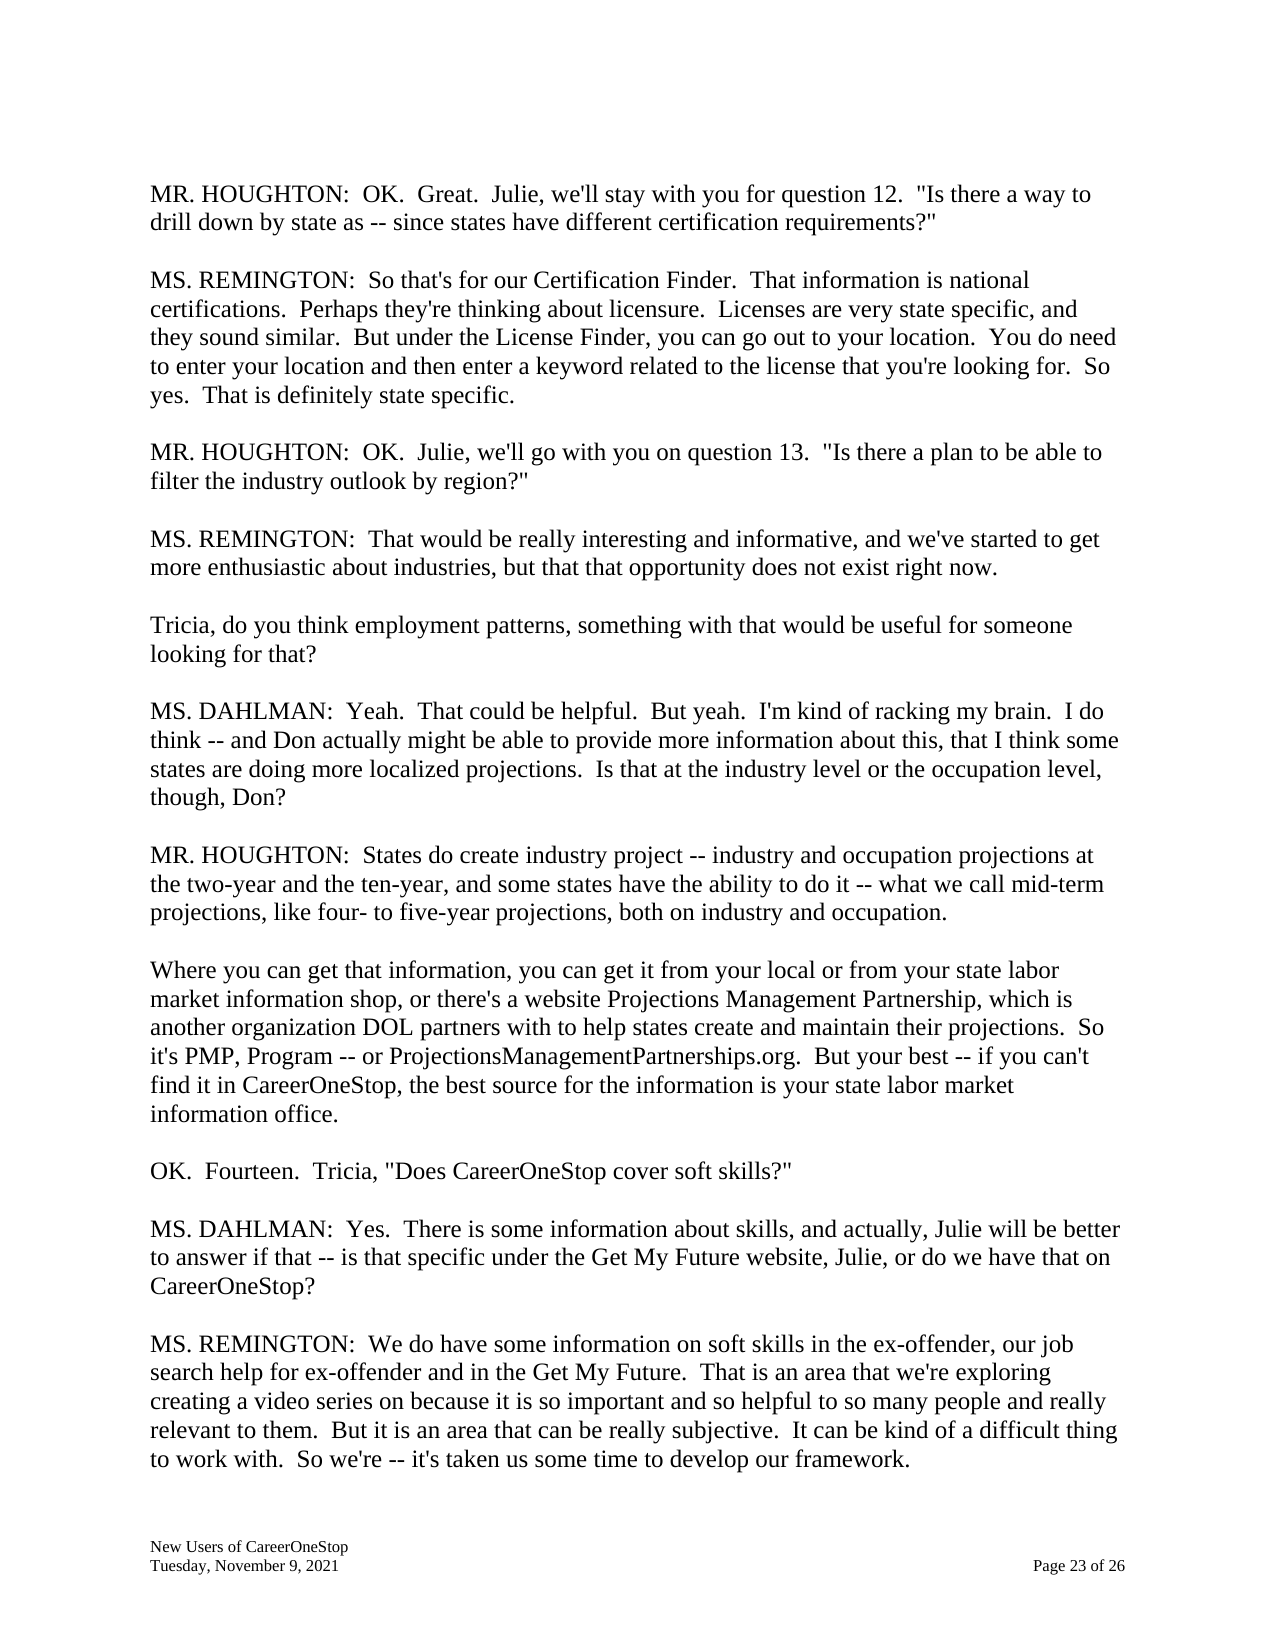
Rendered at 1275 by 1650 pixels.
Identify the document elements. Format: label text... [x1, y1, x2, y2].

text MR. HOUGHTON: OK. Julie, we'll go with you on question 13. "Is there a plan to be able to filter the industry outlook by region?" [150, 437, 1125, 495]
text MS. DAHLMAN: Yeah. That could be helpful. But yeah. I'm kind of racking my brain. I do think -- and Don actually might be able to provide more information about this, that I think some states are doing more localized projections. Is that at the industry level or the occupation level, though, Don? [150, 696, 1125, 811]
text MS. DAHLMAN: Yes. There is some information about skills, and actually, Julie will be better to answer if that -- is that specific under the Get My Future website, Julie, or do we have that on CareerOneStop? [150, 1214, 1125, 1300]
text MS. REMINGTON: So that's for our Certification Finder. That information is national certifications. Perhaps they're thinking about licensure. Licenses are very state specific, and they sound similar. But under the License Finder, you can go out to your location. You do need to enter your location and then enter a keyword related to the license that you're looking for. So yes. That is definitely state specific. [150, 265, 1125, 409]
text Tricia, do you think employment patterns, something with that would be useful for someone looking for that? [150, 610, 1125, 667]
text MR. HOUGHTON: OK. Great. Julie, we'll stay with you for question 12. "Is there a way to drill down by state as -- since states have different certification requirements?" [150, 179, 1125, 236]
text MS. REMINGTON: We do have some information on soft skills in the ex-offender, our job search help for ex-offender and in the Get My Future. That is an area that we're exploring creating a video series on because it is so important and so helpful to so many people and really relevant to them. But it is an area that can be really subjective. It can be kind of a difficult thing to work with. So we're -- it's taken us some time to develop our framework. [150, 1329, 1125, 1472]
text MR. HOUGHTON: States do create industry project -- industry and occupation projections at the two-year and the ten-year, and some states have the ability to do it -- what we call mid-term projections, like four- to five-year projections, both on industry and occupation. [150, 840, 1125, 926]
text Where you can get that information, you can get it from your local or from your state labor market information shop, or there's a website Projections Management Partnership, which is another organization DOL partners with to help states create and maintain their projections. So it's PMP, Program -- or ProjectionsManagementPartnerships.org. But your best -- if you can't find it in CareerOneStop, the best source for the information is your state labor market information office. [150, 955, 1125, 1127]
text MS. REMINGTON: That would be really interesting and informative, and we've started to get more enthusiastic about industries, but that that opportunity does not exist right now. [150, 524, 1125, 581]
text OK. Fourteen. Tricia, "Does CareerOneStop cover soft skills?" [150, 1156, 1125, 1185]
